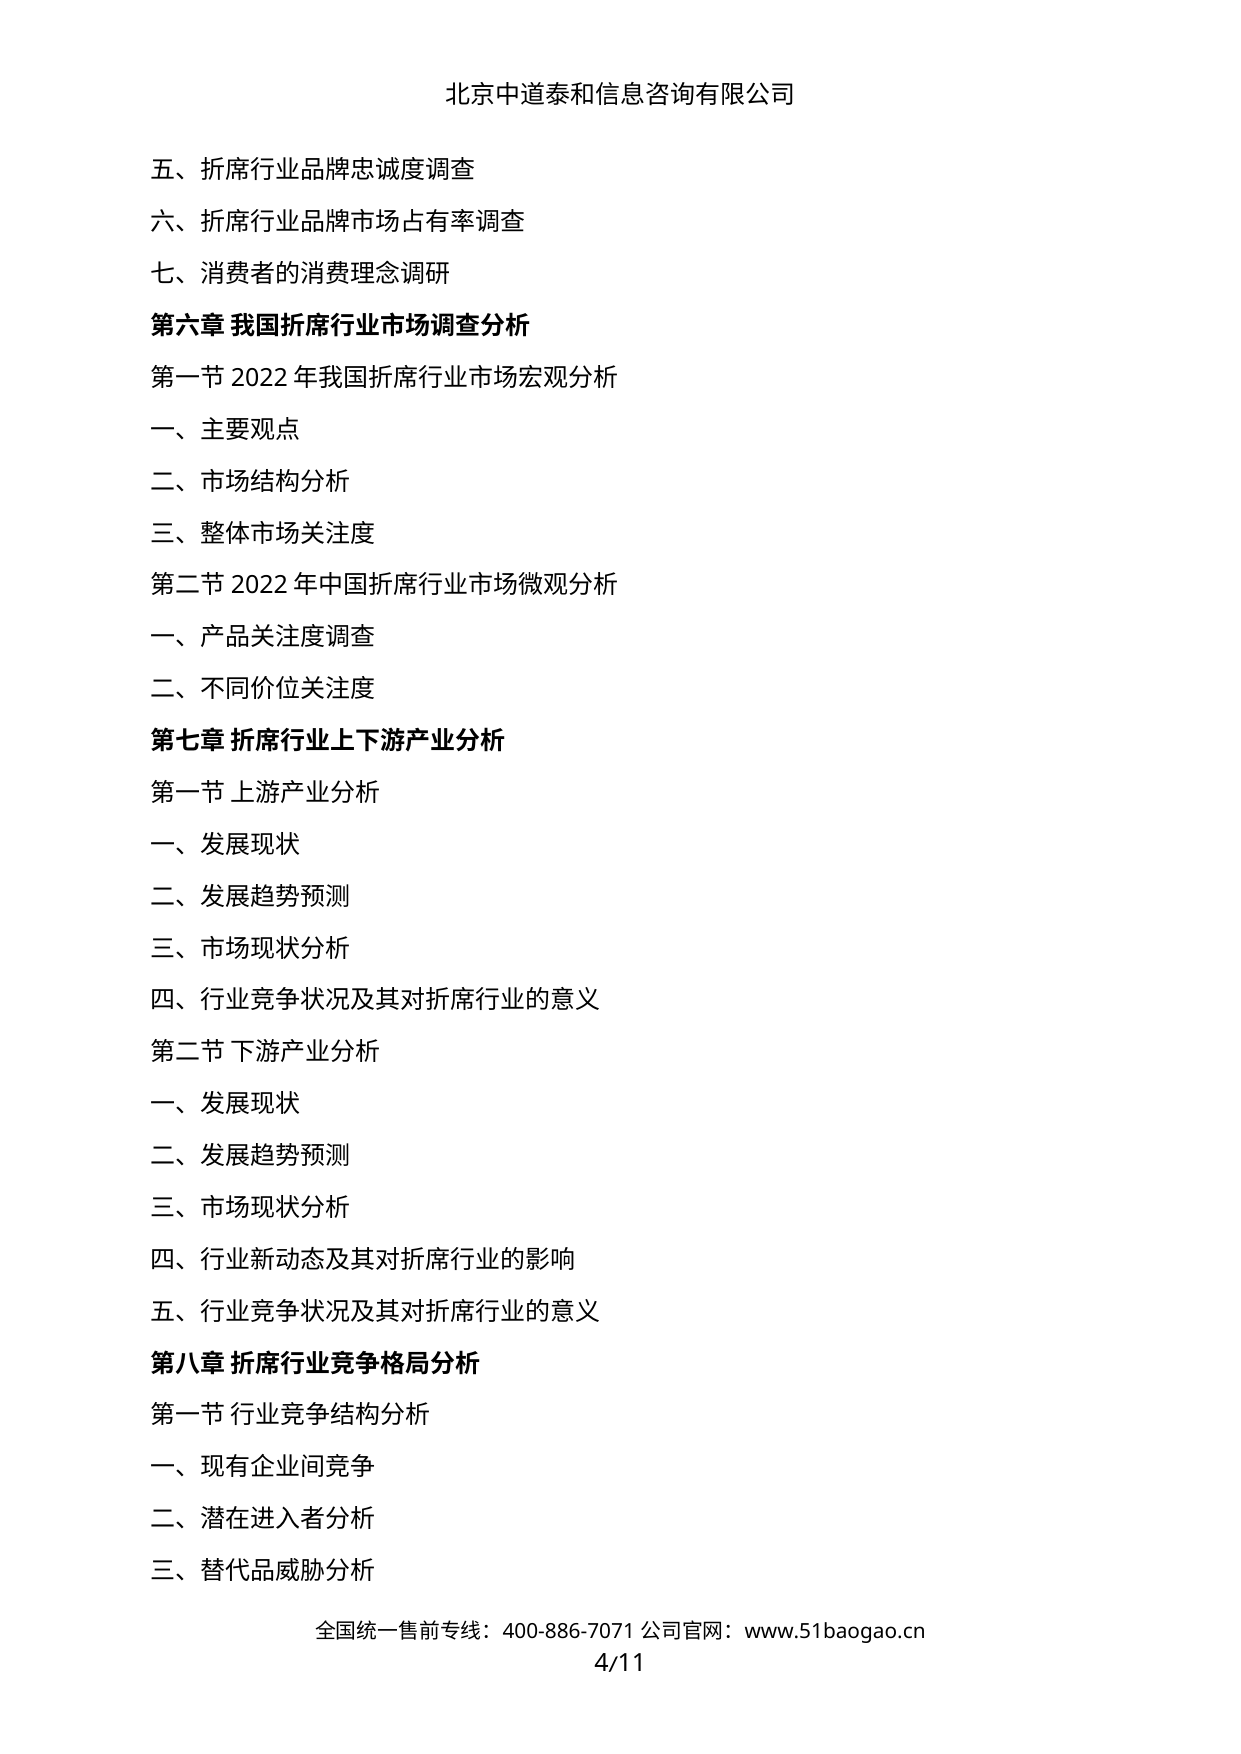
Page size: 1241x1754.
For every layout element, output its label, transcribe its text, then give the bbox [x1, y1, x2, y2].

text 二、不同价位关注度 [150, 669, 1090, 705]
text 五、行业竞争状况及其对折席行业的意义 [150, 1291, 1090, 1327]
text 第八章 折席行业竞争格局分析 [150, 1343, 1090, 1379]
text 第二节 2022年中国折席行业市场微观分析 [150, 565, 1090, 601]
text 一、发展现状 [150, 1084, 1090, 1120]
text 一、现有企业间竞争 [150, 1447, 1090, 1483]
text 第二节 下游产业分析 [150, 1032, 1090, 1068]
text 第一节 上游产业分析 [150, 772, 1090, 809]
text 一、发展现状 [150, 824, 1090, 861]
text 三、整体市场关注度 [150, 513, 1090, 549]
text 四、行业竞争状况及其对折席行业的意义 [150, 980, 1090, 1016]
text 三、市场现状分析 [150, 928, 1090, 964]
text 二、发展趋势预测 [150, 876, 1090, 912]
text 四、行业新动态及其对折席行业的影响 [150, 1239, 1090, 1276]
text 一、产品关注度调查 [150, 617, 1090, 653]
text 第一节 2022年我国折席行业市场宏观分析 [150, 357, 1090, 394]
text 第六章 我国折席行业市场调查分析 [150, 306, 1090, 342]
text 二、市场结构分析 [150, 461, 1090, 497]
text 七、消费者的消费理念调研 [150, 254, 1090, 290]
text 五、折席行业品牌忠诚度调查 [150, 150, 1090, 186]
text 一、主要观点 [150, 409, 1090, 446]
text 第一节 行业竞争结构分析 [150, 1395, 1090, 1431]
text 三、市场现状分析 [150, 1187, 1090, 1224]
text 第七章 折席行业上下游产业分析 [150, 721, 1090, 757]
text 二、潜在进入者分析 [150, 1499, 1090, 1535]
text 六、折席行业品牌市场占有率调查 [150, 202, 1090, 238]
text 二、发展趋势预测 [150, 1136, 1090, 1172]
text 三、替代品威胁分析 [150, 1551, 1090, 1587]
